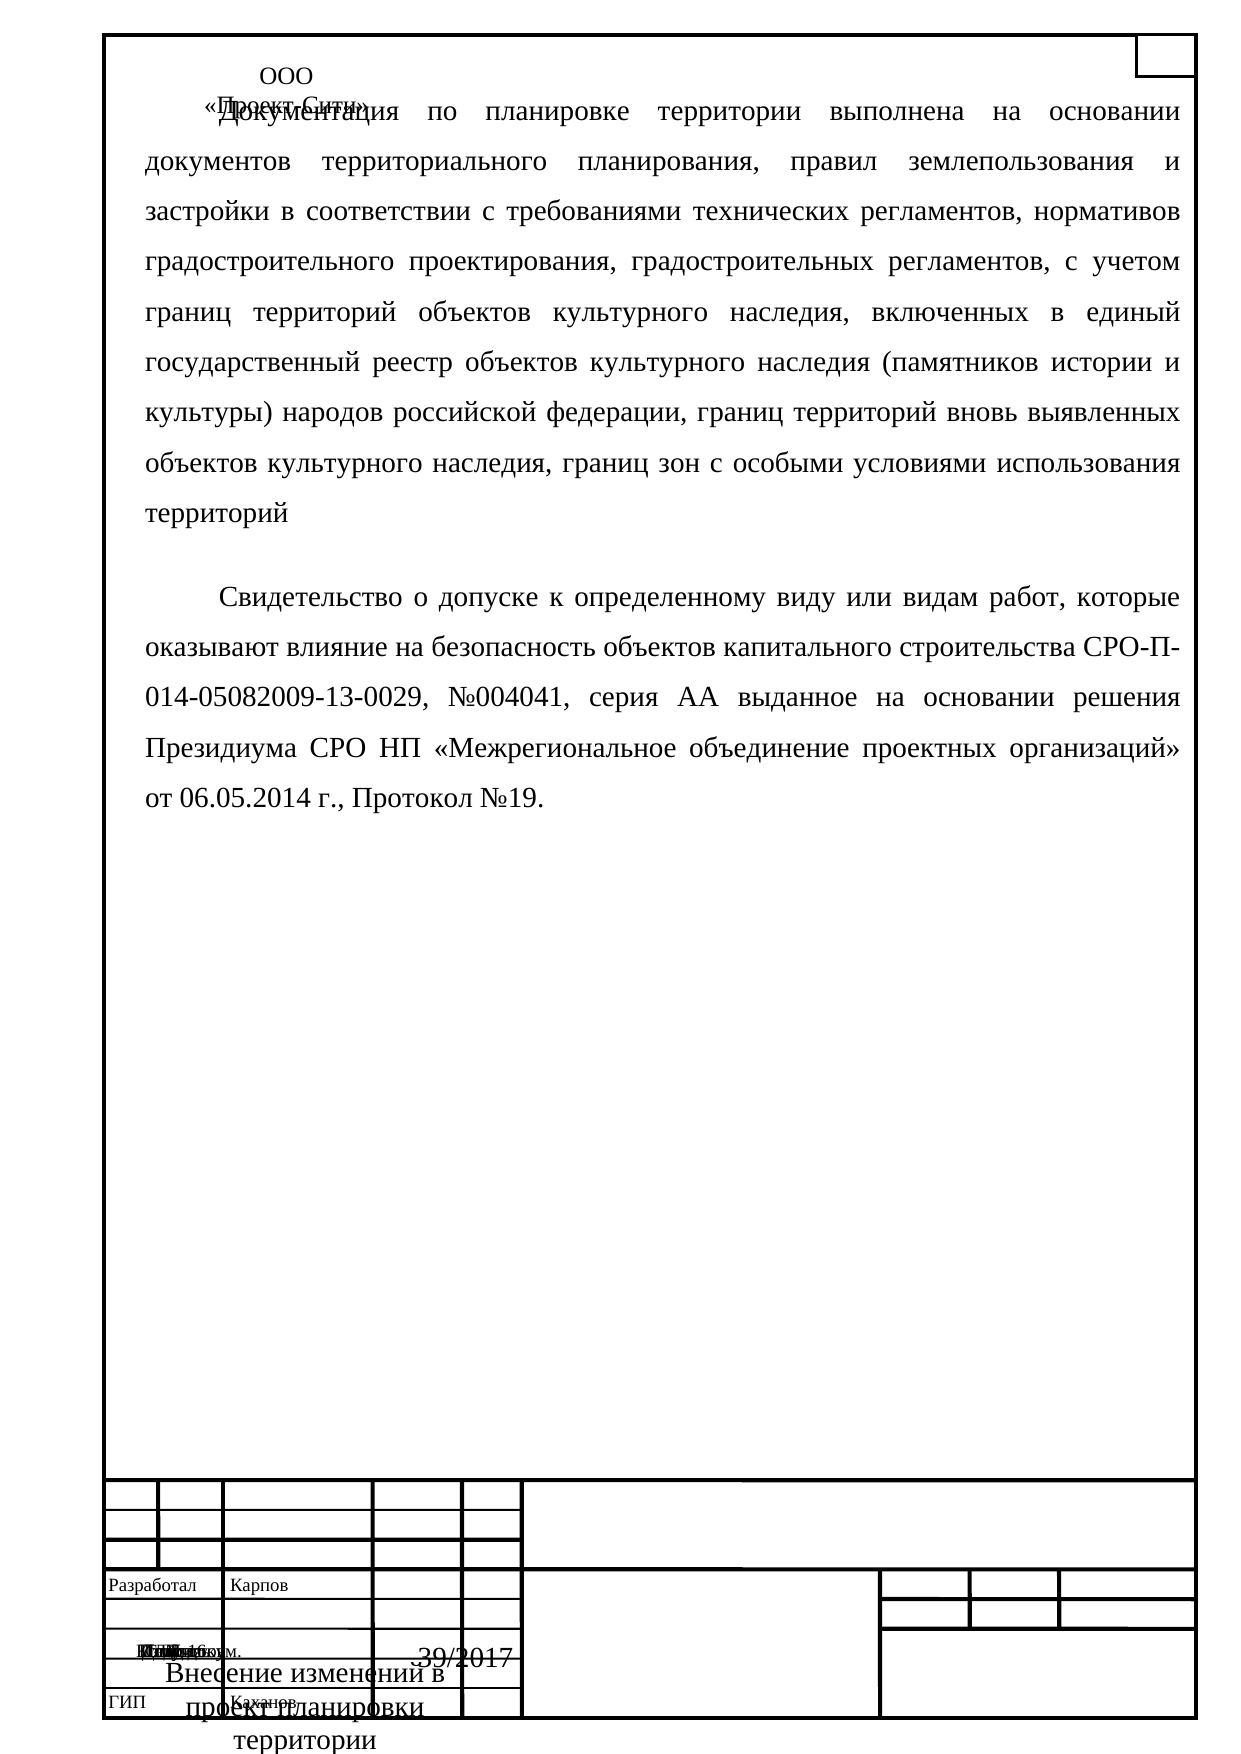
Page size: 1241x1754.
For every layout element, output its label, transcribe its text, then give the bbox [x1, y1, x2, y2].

text Свидетельство о допуске к определенному виду или видам работ, которые оказывают влияние на безопасность объектов капитального строительства СРО-П-014-05082009-13-0029, №004041, серия АА выданное на основании решения Президиума СРО НП «Межрегиональное объединение проектных организаций» от 06.05.2014 г., Протокол №19. [145, 579, 1181, 814]
text Документация по планировке территории выполнена на основании документов территориального планирования, правил землепользования и застройки в соответствии с требованиями технических регламентов, нормативов градостроительного проектирования, градостроительных регламентов, с учетом границ территорий объектов культурного наследия, включенных в единый государственный реестр объектов культурного наследия (памятников истории и культуры) народов российской федерации, границ территорий вновь выявленных объектов культурного наследия, границ зон с особыми условиями использования территорий [145, 93, 1181, 529]
